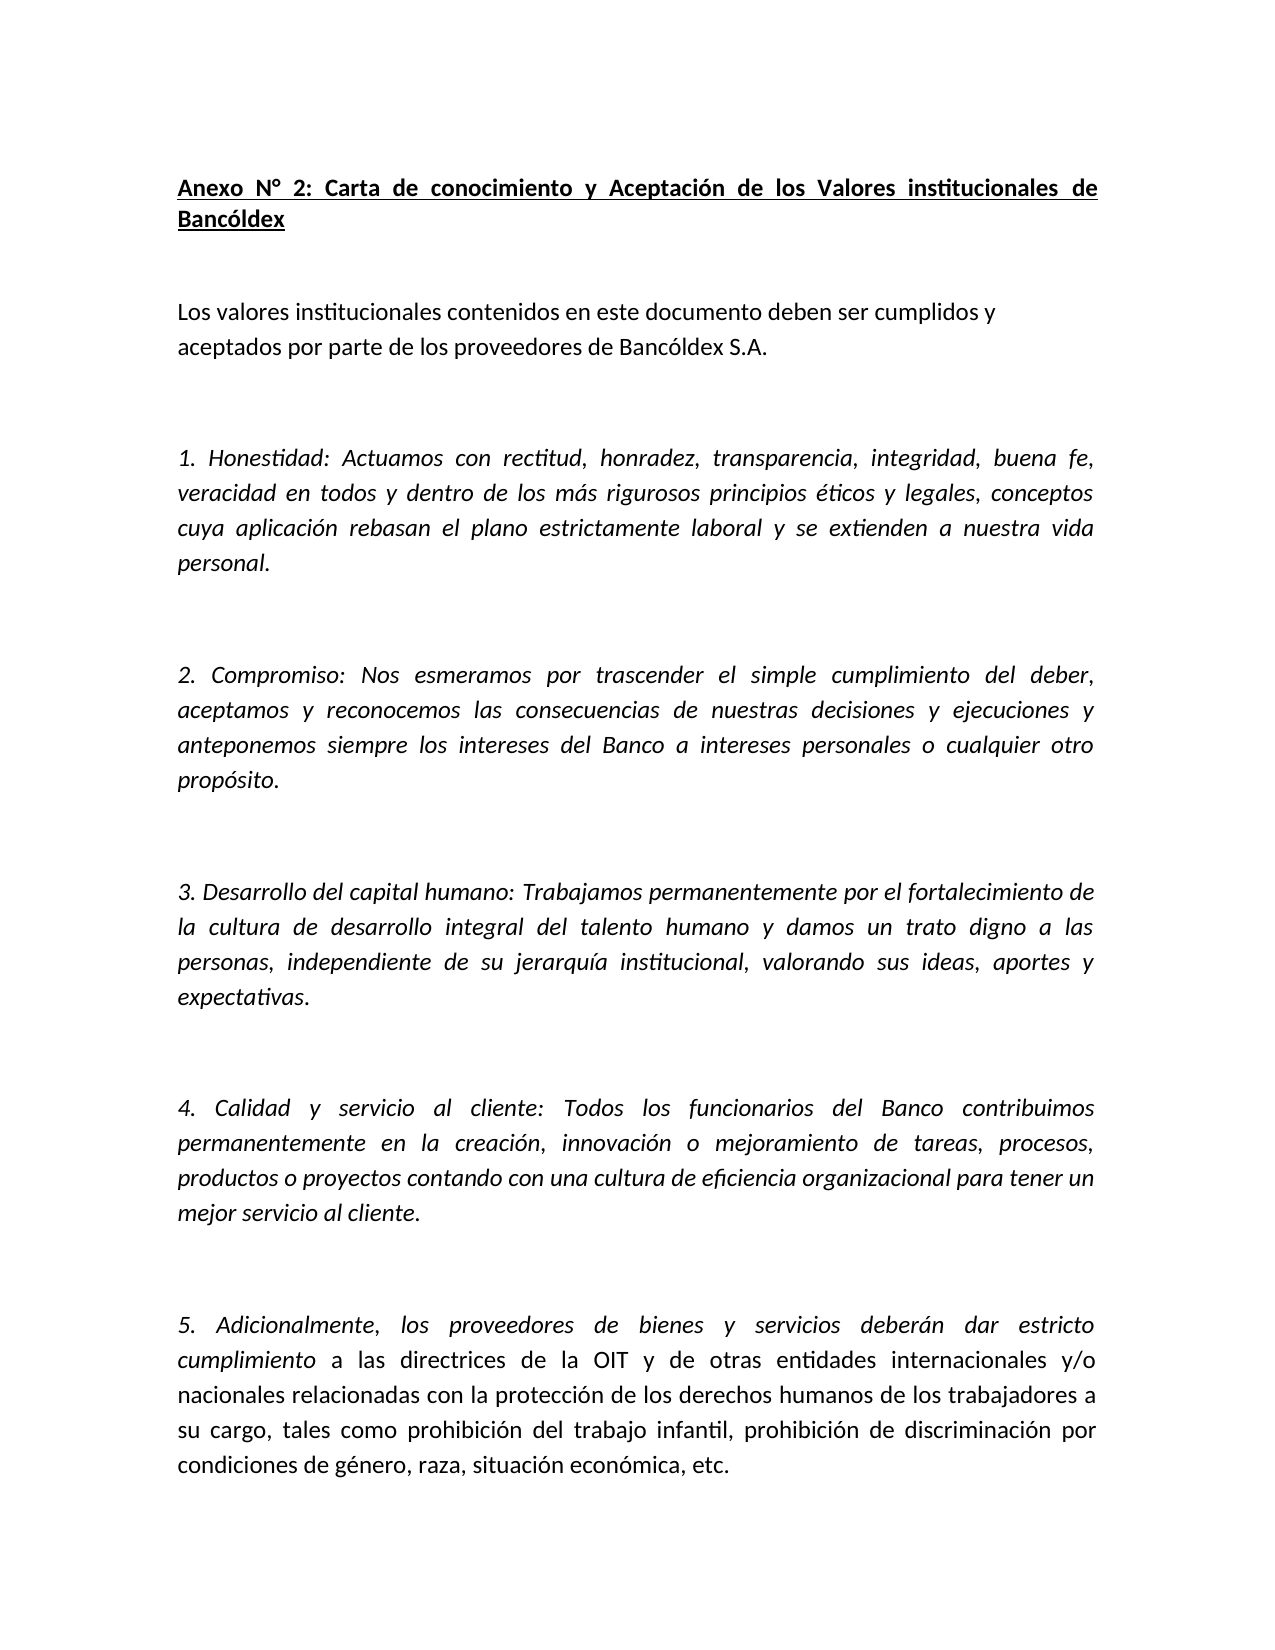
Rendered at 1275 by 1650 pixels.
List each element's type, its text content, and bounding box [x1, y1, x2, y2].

text 1. Honestidad: Actuamos con rectitud, honradez, transparencia, integridad, buena fe, veracidad en todos y dentro de los más rigurosos principios éticos y legales, conceptos cuya aplicación rebasan el plano estrictamente laboral y se extienden a nuestra vida personal. [177, 442, 1098, 578]
text Los valores institucionales contenidos en este documento deben ser cumplidos y aceptados por parte de los proveedores de Bancóldex S.A. [177, 296, 1098, 361]
text 5. Adicionalmente, los proveedores de bienes y servicios deberán dar estricto cumplimiento a las directrices de la OIT y de otras entidades internacionales y/o nacionales relacionadas con la protección de los derechos humanos de los trabajadores a su cargo, tales como prohibición del trabajo infantil, prohibición de discriminación por condiciones de género, raza, situación económica, etc. [177, 1309, 1098, 1479]
text 4. Calidad y servicio al cliente: Todos los funcionarios del Banco contribuimos permanentemente en la creación, innovación o mejoramiento de tareas, procesos, productos o proyectos contando con una cultura de eficiencia organizacional para tener un mejor servicio al cliente. [177, 1092, 1098, 1228]
text 2. Compromiso: Nos esmeramos por trascender el simple cumplimiento del deber, aceptamos y reconocemos las consecuencias de nuestras decisiones y ejecuciones y anteponemos siempre los intereses del Banco a intereses personales o cualquier otro propósito. [177, 659, 1098, 794]
text 3. Desarrollo del capital humano: Trabajamos permanentemente por el fortalecimiento de la cultura de desarrollo integral del talento humano y damos un trato digno a las personas, independiente de su jerarquía institucional, valorando sus ideas, aportes y expectativas. [177, 876, 1098, 1011]
subtitle Anexo N° 2: Carta de conocimiento y Aceptación de los Valores institucionales de Bancóldex [177, 173, 1098, 199]
subtitle Anexo N° 2: Carta de conocimiento y Aceptación de los Valores institucionales de Bancóldex [177, 200, 1098, 234]
